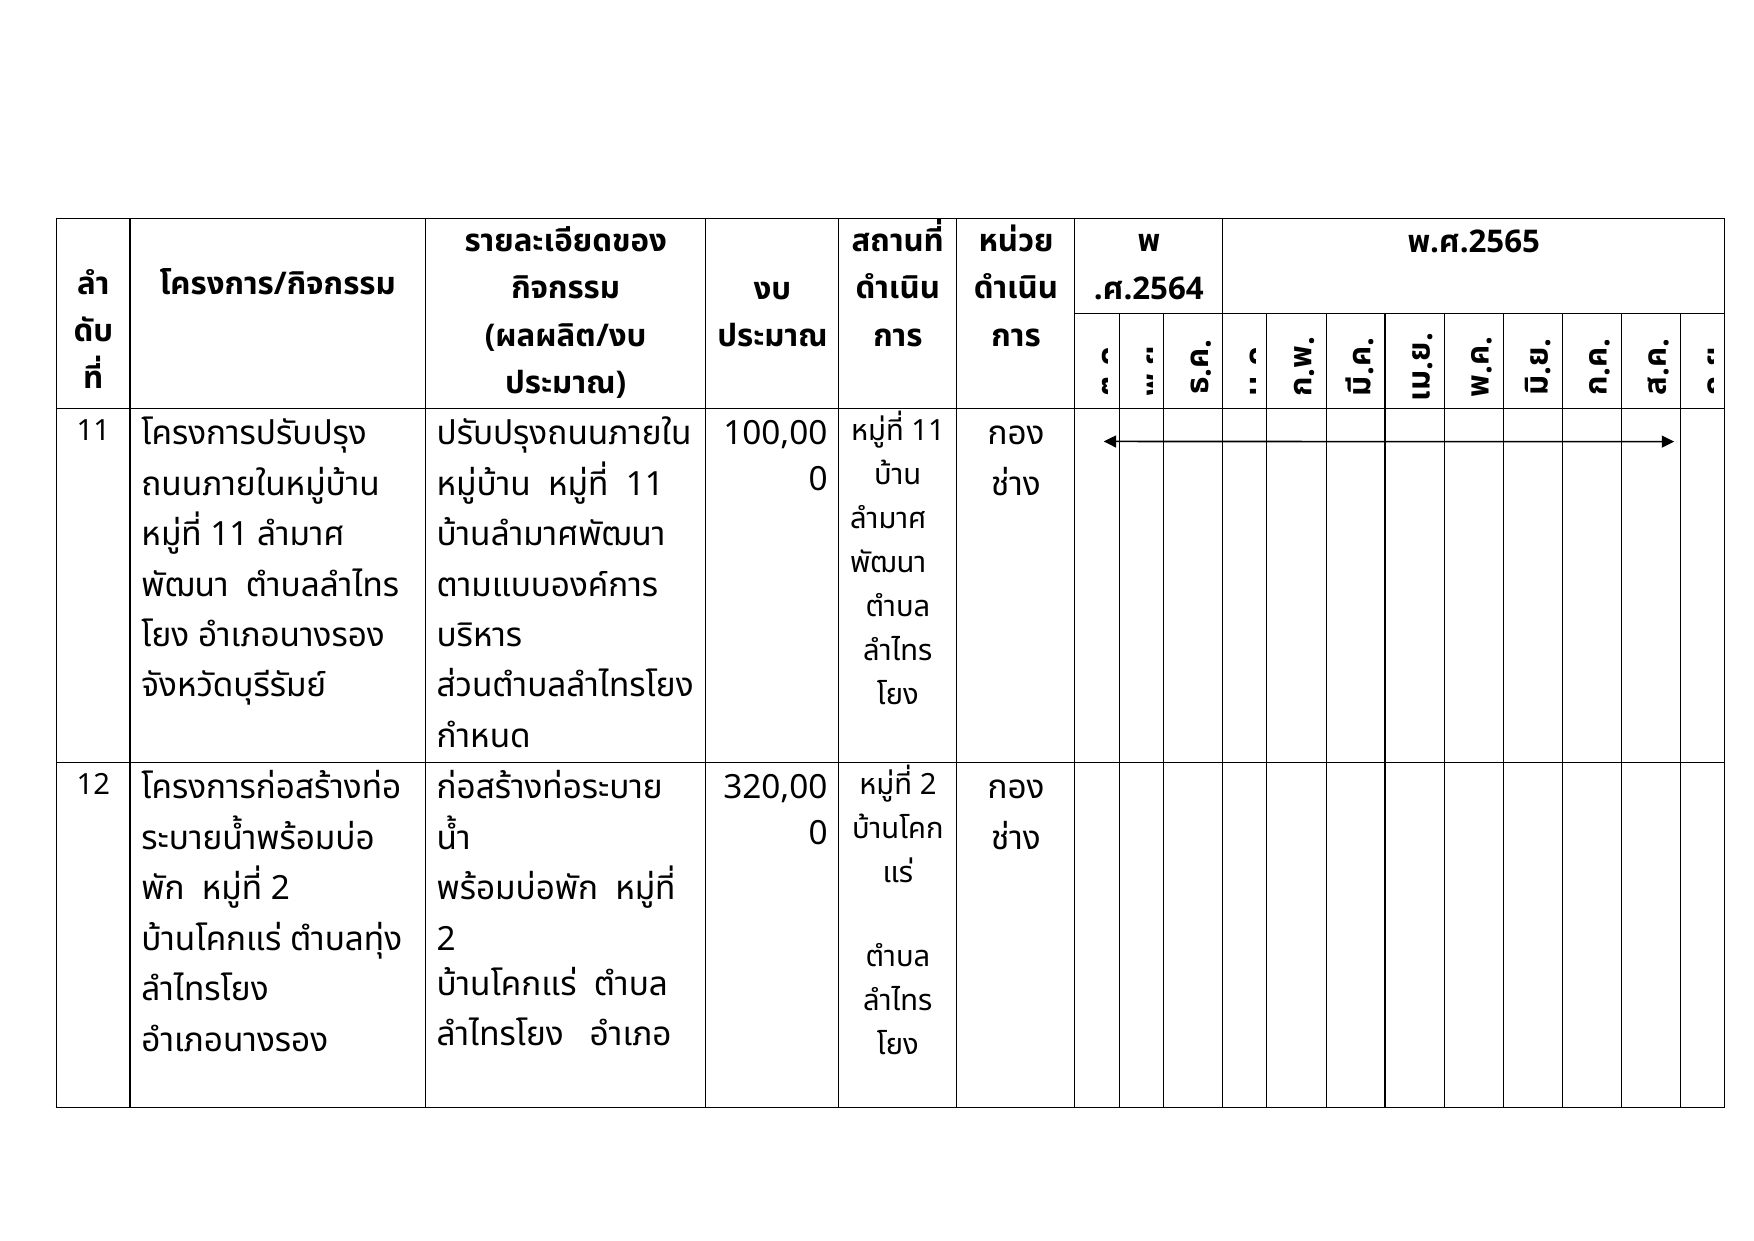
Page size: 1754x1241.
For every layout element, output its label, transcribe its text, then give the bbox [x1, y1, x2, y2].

table_header โครงการ/กิจกรรม [131, 219, 425, 408]
table_cell [1386, 443, 1444, 762]
table_cell [1267, 409, 1326, 440]
table_cell [1327, 763, 1384, 1107]
table_cell [1223, 763, 1266, 1107]
table_header สถานที่ดำเนินการ [839, 219, 956, 408]
table_cell 100,000 [706, 409, 838, 762]
table_cell [1622, 409, 1680, 762]
table_cell [1504, 763, 1562, 1107]
table_cell โครงการปรับปรุงถนนภายในหมู่บ้าน หมู่ที่ 11 ลำมาศพัฒนา ตำบลลำไทรโยง อำเภอนางรอง จังหวัดบุรีรัมย์ [131, 409, 425, 762]
table_cell [1563, 443, 1621, 762]
table_cell [1386, 763, 1444, 1107]
table_cell [1223, 443, 1266, 762]
table_cell [1164, 763, 1222, 1107]
table_cell [1386, 409, 1444, 440]
table_cell [1267, 763, 1326, 1107]
table_cell ต.ค. [1075, 314, 1119, 408]
table_cell 12 [57, 763, 129, 1107]
table_cell [1622, 763, 1680, 1107]
table_cell [1681, 409, 1724, 762]
table_cell ก.พ. [1267, 314, 1326, 408]
table_cell [1120, 763, 1163, 1107]
table_cell [1267, 443, 1326, 762]
table_cell [1563, 409, 1621, 440]
table_header รายละเอียดของกิจกรรม (ผลผลิต/งบประมาณ) [426, 219, 705, 408]
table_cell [131, 763, 425, 1107]
table_cell 11 [57, 409, 129, 762]
table_cell [1504, 409, 1562, 440]
table_cell ม.ค. [1223, 314, 1266, 408]
table_cell ธ.ค. [1164, 314, 1222, 408]
table_header พ.ศ.2564 [1075, 219, 1222, 313]
table_header งบประมาณ [706, 219, 838, 408]
table_cell ส.ค. [1622, 314, 1680, 408]
table_cell พ.ค. [1445, 314, 1503, 408]
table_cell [839, 763, 956, 1107]
table_header พ.ศ.2565 [1223, 219, 1724, 313]
table_cell [1563, 763, 1621, 1107]
table_cell [1445, 443, 1503, 762]
table_cell [1164, 409, 1222, 440]
table_cell [1445, 763, 1503, 1107]
table_cell [1120, 443, 1163, 762]
table_cell มี.ค. [1327, 314, 1384, 408]
table_cell 320,000 [706, 763, 838, 1107]
table_cell ก.ย. [1681, 314, 1724, 408]
table_cell กองช่าง [957, 409, 1074, 762]
table_cell กองช่าง [957, 763, 1074, 1107]
table_cell [1327, 443, 1384, 762]
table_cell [426, 763, 705, 1107]
table_cell [1120, 409, 1163, 440]
table_cell หมู่ที่ 11 บ้าน ลำมาศพัฒนา ตำบล ลำไทรโยง [839, 409, 956, 762]
table_cell [1504, 443, 1562, 762]
table_header ลำดับที่ [57, 219, 129, 408]
table_cell ปรับปรุงถนนภายในหมู่บ้าน หมู่ที่ 11 บ้านลำมาศพัฒนา ตามแบบองค์การบริหาร ส่วนตำบลลำไทรโยงกำหนด [426, 409, 705, 762]
table_cell เม.ย. [1386, 314, 1444, 408]
table_cell [1681, 763, 1724, 1107]
table_cell มิ.ย. [1504, 314, 1562, 408]
table_cell [1075, 763, 1119, 1107]
table_cell [1075, 409, 1119, 762]
table_cell ก.ค. [1563, 314, 1621, 408]
table_cell [1223, 409, 1266, 440]
table_cell [1327, 409, 1384, 440]
table_cell [1445, 409, 1503, 440]
table_cell พ.ย. [1120, 314, 1163, 408]
table_header หน่วยดำเนินการ [957, 219, 1074, 408]
table_cell [1164, 443, 1222, 762]
